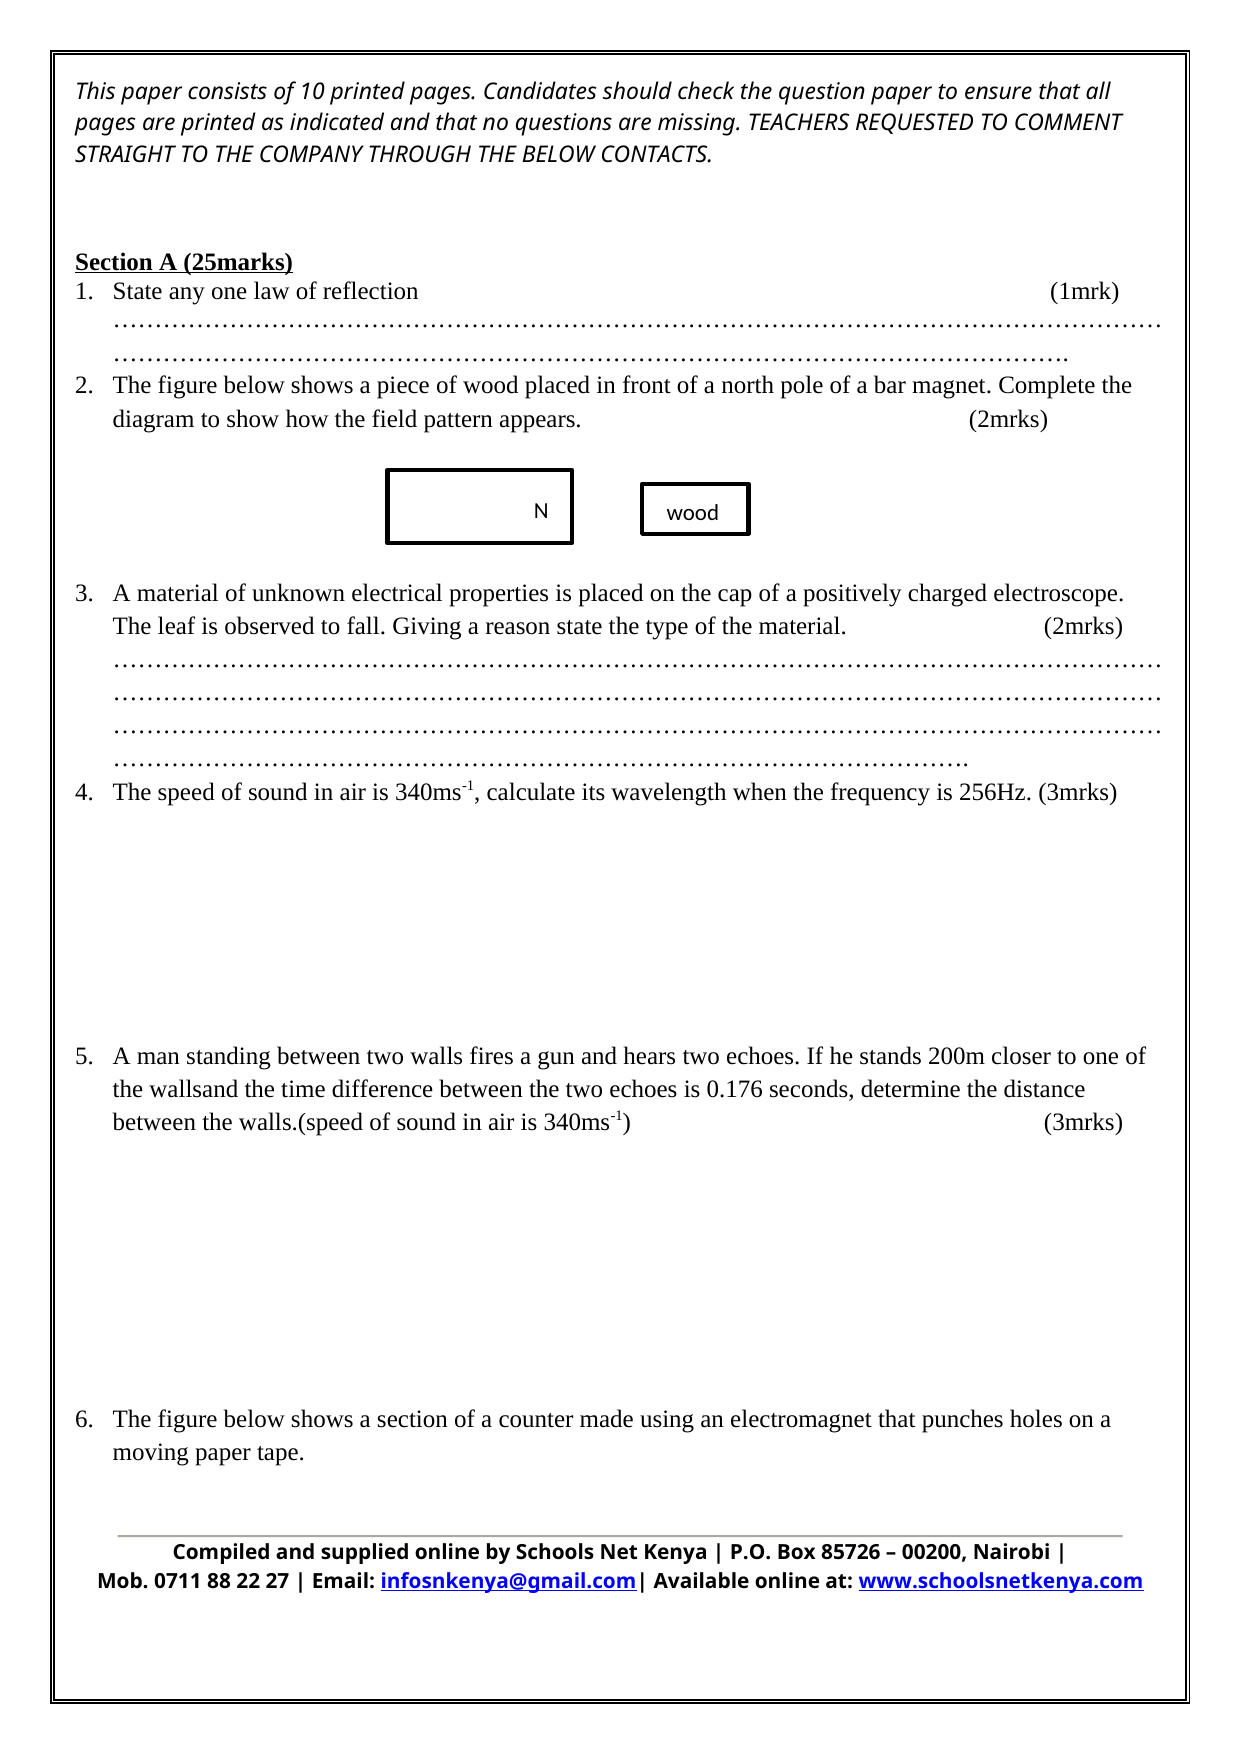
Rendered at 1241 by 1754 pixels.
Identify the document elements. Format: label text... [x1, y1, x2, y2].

list A man standing between two walls fires a gun and hears two echoes. If he stands 200m closer to one of the wallsand the time difference between the two echoes is 0.176 seconds, determine the distance between the walls.(speed of sound in air is 340ms-1) (3mrks) [75, 1041, 1165, 1136]
list The figure below shows a piece of wood placed in front of a north pole of a bar magnet. Complete the diagram to show how the field pattern appears. (2mrks) [75, 371, 1165, 432]
text This paper consists of 10 printed pages. Candidates should check the question paper to ensure that all pages are printed as indicated and that no questions are missing. TEACHERS REQUESTED TO COMMENT STRAIGHT TO THE COMPANY THROUGH THE BELOW CONTACTS. [75, 75, 1165, 169]
text Section A (25marks) [75, 247, 1165, 276]
list The figure below shows a section of a counter made using an electromagnet that punches holes on a moving paper tape. [75, 1404, 1165, 1466]
list State any one law of reflection (1mrk) [75, 276, 1165, 304]
list A material of unknown electrical properties is placed on the cap of a positively charged electroscope. The leaf is observed to fall. Giving a reason state the type of the material. (2mrks) [75, 578, 1165, 640]
list The speed of sound in air is 340ms-1, calculate its wavelength when the frequency is 256Hz. (3mrks) [75, 777, 1165, 805]
list …………………………………………………………………………………………………………………………………………………………………………………………………………………………………………………………………………………………………………………………………………………………………………………………………………………………………………. [112, 644, 1165, 772]
list ……………………………………………………………………………………………………………………………………………………………………………………………………………………. [112, 304, 1165, 366]
